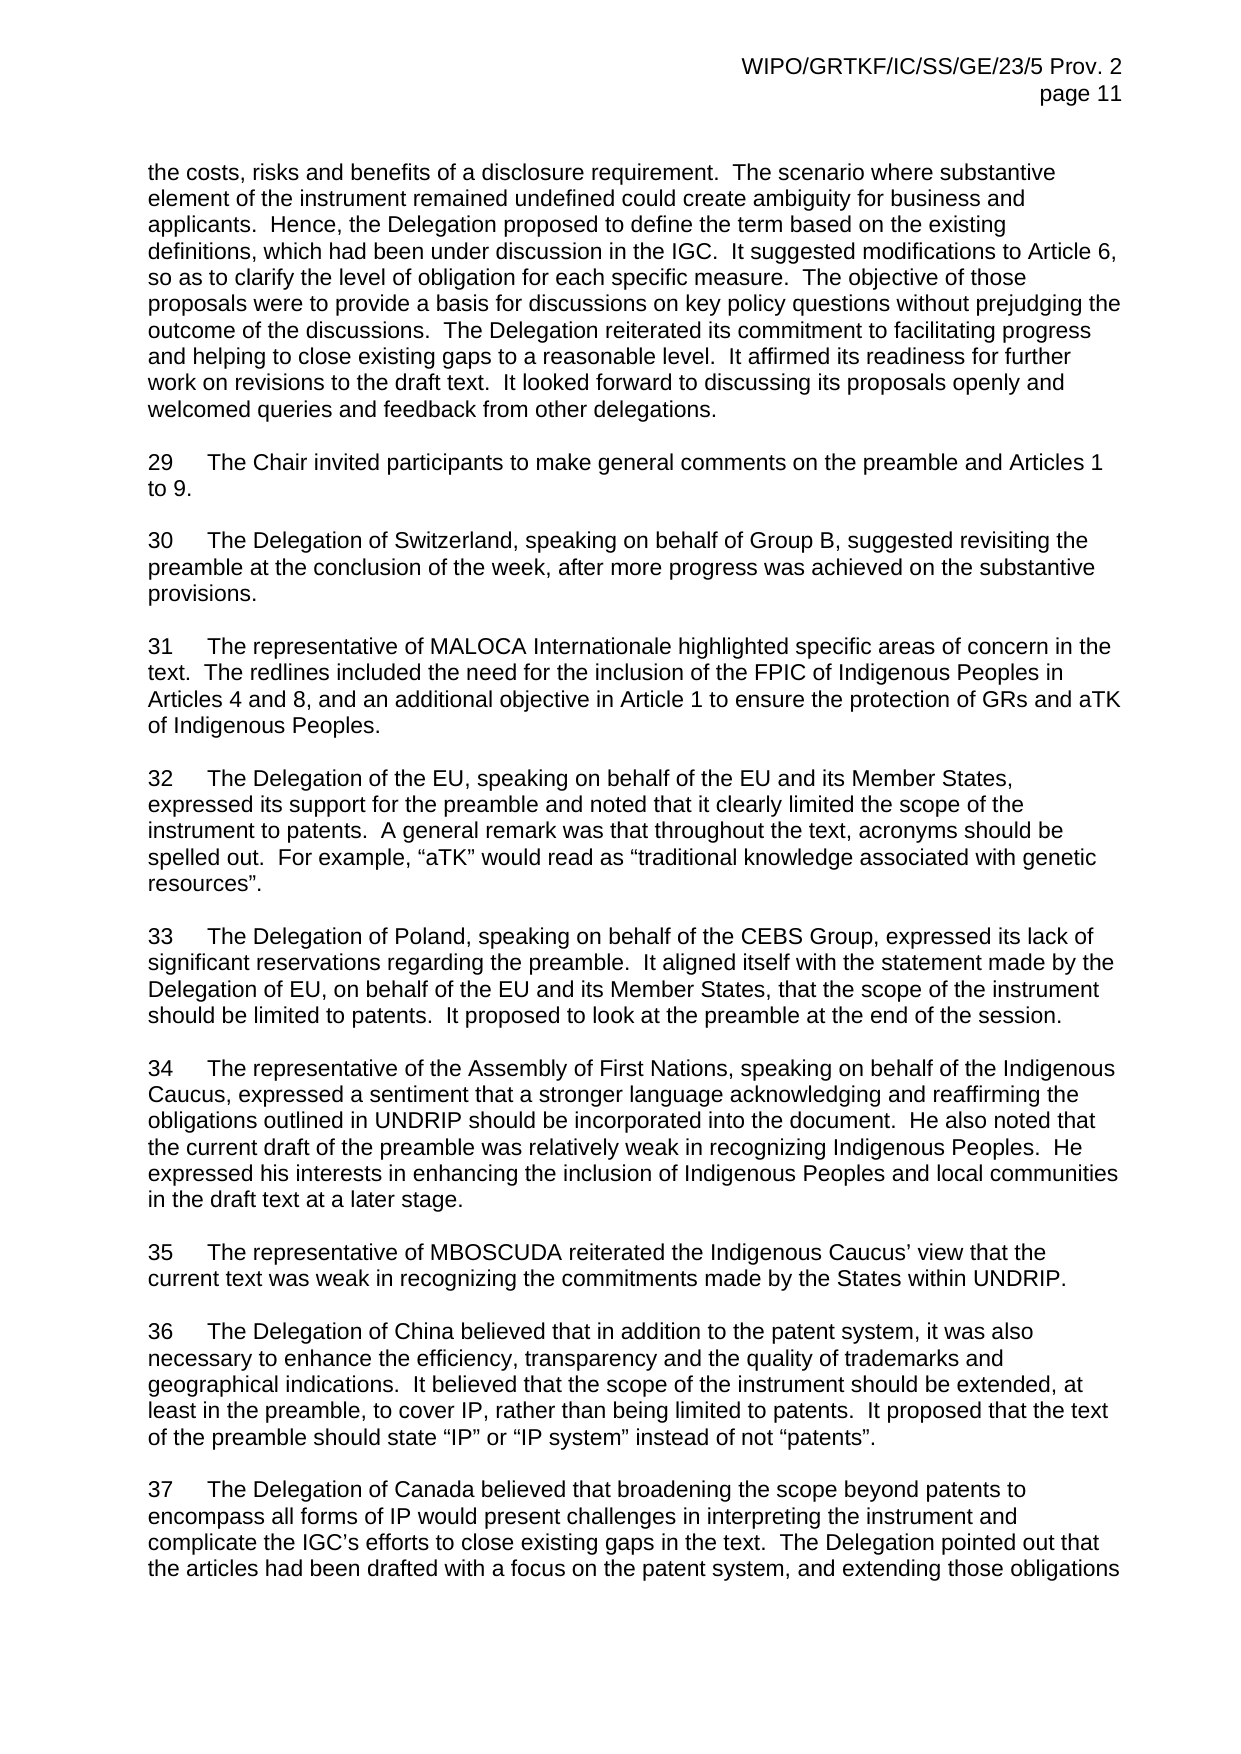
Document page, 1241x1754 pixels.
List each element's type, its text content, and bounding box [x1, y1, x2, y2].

text The representative of MALOCA Internationale highlighted specific areas of concern in the text. The redlines included the need for the inclusion of the FPIC of Indigenous Peoples in Articles 4 and 8, and an additional objective in Article 1 to ensure the protection of GRs and aTK of Indigenous Peoples. [148, 633, 1122, 738]
text The Delegation of China believed that in addition to the patent system, it was also necessary to enhance the efficiency, transparency and the quality of trademarks and geographical indications. It believed that the scope of the instrument should be extended, at least in the preamble, to cover IP, rather than being limited to patents. It proposed that the text of the preamble should state “IP” or “IP system” instead of not “patents”. [148, 1318, 1122, 1450]
text The representative of MBOSCUDA reiterated the Indigenous Caucus’ view that the current text was weak in recognizing the commitments made by the States within UNDRIP. [148, 1239, 1122, 1292]
text The Delegation of Switzerland, speaking on behalf of Group B, suggested revisiting the preamble at the conclusion of the week, after more progress was achieved on the substantive provisions. [148, 527, 1122, 607]
text The Chair invited participants to make general comments on the preamble and Articles 1 to 9. [148, 448, 1122, 501]
text The Delegation of Poland, speaking on behalf of the CEBS Group, expressed its lack of significant reservations regarding the preamble. It aligned itself with the statement made by the Delegation of EU, on behalf of the EU and its Member States, that the scope of the instrument should be limited to patents. It proposed to look at the preamble at the end of the session. [148, 923, 1122, 1028]
text The representative of the Assembly of First Nations, speaking on behalf of the Indigenous Caucus, expressed a sentiment that a stronger language acknowledging and reaffirming the obligations outlined in UNDRIP should be incorporated into the document. He also noted that the current draft of the preamble was relatively weak in recognizing Indigenous Peoples. He expressed his interests in enhancing the inclusion of Indigenous Peoples and local communities in the draft text at a later stage. [148, 1054, 1122, 1213]
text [148, 1476, 1122, 1582]
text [148, 158, 1122, 422]
text The Delegation of the EU, speaking on behalf of the EU and its Member States, expressed its support for the preamble and noted that it clearly limited the scope of the instrument to patents. A general remark was that throughout the text, acronyms should be spelled out. For example, “aTK” would read as “traditional knowledge associated with genetic resources”. [148, 765, 1122, 896]
